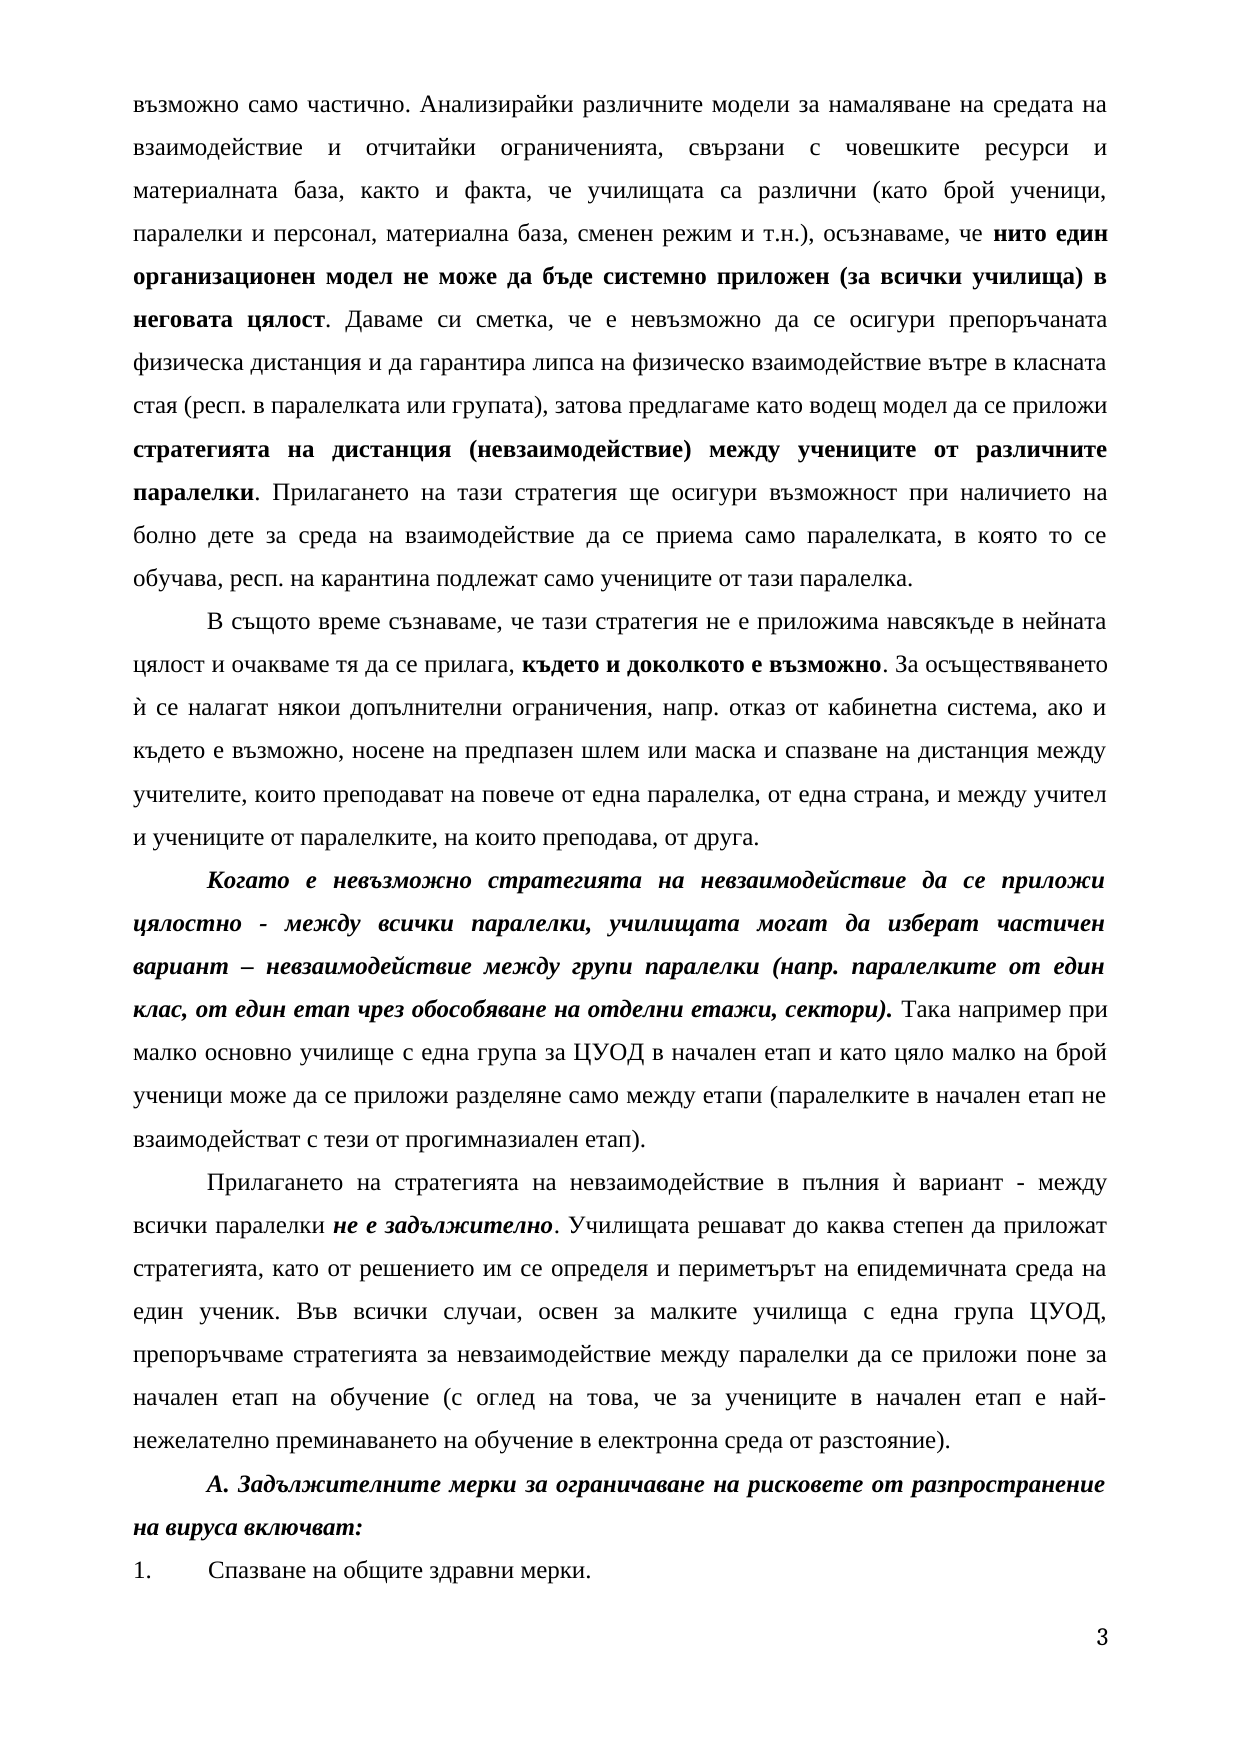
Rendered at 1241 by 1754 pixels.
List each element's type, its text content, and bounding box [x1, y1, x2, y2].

text В същото време съзнаваме, че тази стратегия не е приложима навсякъде в нейната цялост и очакваме тя да се прилага, където и доколкото е възможно. За осъществяването ѝ се налагат някои допълнителни ограничения, напр. отказ от кабинетна система, ако и където е възможно, носене на предпазен шлем или маска и спазване на дистанция между учителите, които преподават на повече от една паралелка, от една страна, и между учител и учениците от паралелките, на които преподава, от друга. [133, 606, 1108, 851]
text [133, 89, 1108, 592]
text Прилагането на стратегията на невзаимодействие в пълния ѝ вариант - между всички паралелки не е задължително. Училищата решават до каква степен да приложат стратегията, като от решението им се определя и периметърът на епидемичната среда на един ученик. Във всички случаи, освен за малките училища с една група ЦУОД, препоръчваме стратегията за невзаимодействие между паралелки да се приложи поне за начален етап на обучение (с оглед на това, че за учениците в начален етап е най-нежелателно преминаването на обучение в електронна среда от разстояние). [133, 1167, 1108, 1454]
text А. Задължителните мерки за ограничаване на рисковете от разпространение на вируса включват: [133, 1469, 1108, 1541]
text Когато е невъзможно стратегията на невзаимодействие да се приложи цялостно - между всички паралелки, училищата могат да изберат частичен вариант – невзаимодействие между групи паралелки (напр. паралелките от един клас, от един етап чрез обособяване на отделни етажи, сектори). Така например при малко основно училище с една група за ЦУОД в начален етап и като цяло малко на брой ученици може да се приложи разделяне само между етапи (паралелките в начален етап не взаимодействат с тези от прогимназиален етап). [133, 865, 1108, 1152]
list Спазване на общите здравни мерки. [133, 1555, 1108, 1584]
